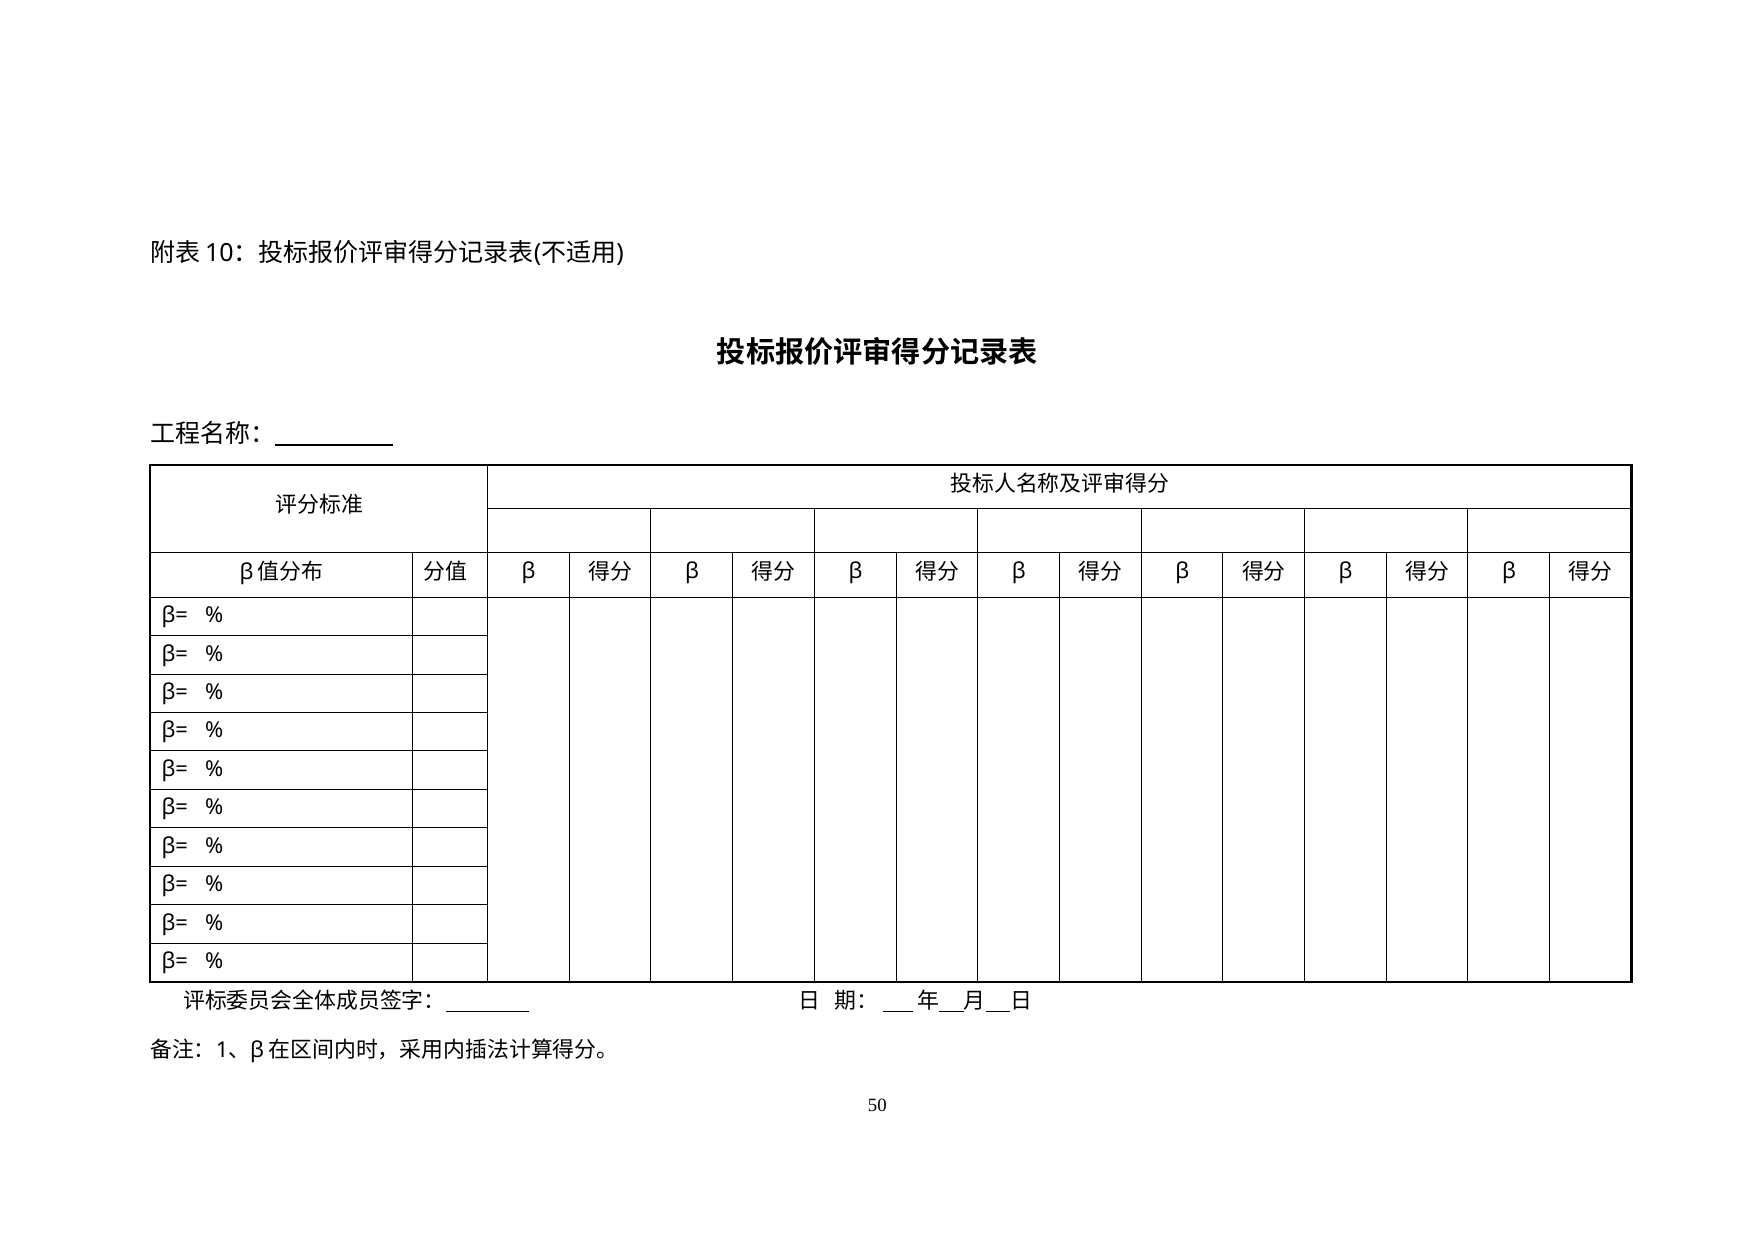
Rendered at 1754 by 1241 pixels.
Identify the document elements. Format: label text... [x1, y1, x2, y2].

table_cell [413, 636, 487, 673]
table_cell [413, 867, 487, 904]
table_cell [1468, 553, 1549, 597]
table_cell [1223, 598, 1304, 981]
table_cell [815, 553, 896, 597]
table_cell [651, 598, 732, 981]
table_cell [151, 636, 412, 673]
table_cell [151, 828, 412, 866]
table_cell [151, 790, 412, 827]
text 投标报价评审得分记录表 [150, 317, 1604, 382]
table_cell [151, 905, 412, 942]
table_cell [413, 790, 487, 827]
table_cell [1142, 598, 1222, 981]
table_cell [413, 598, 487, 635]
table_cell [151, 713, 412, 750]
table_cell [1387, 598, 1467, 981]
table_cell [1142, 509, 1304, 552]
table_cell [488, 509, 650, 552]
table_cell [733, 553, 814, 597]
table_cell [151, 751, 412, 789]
text 评标委员会全体成员签字： 日 期： 年 月 日 [150, 983, 1604, 1016]
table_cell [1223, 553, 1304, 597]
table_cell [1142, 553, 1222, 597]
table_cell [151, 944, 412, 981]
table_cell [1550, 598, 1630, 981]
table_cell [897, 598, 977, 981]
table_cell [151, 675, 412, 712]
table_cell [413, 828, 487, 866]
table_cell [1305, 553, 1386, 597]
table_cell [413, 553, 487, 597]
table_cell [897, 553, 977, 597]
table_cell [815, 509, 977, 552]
text 附表10：投标报价评审得分记录表(不适用) [150, 218, 1604, 283]
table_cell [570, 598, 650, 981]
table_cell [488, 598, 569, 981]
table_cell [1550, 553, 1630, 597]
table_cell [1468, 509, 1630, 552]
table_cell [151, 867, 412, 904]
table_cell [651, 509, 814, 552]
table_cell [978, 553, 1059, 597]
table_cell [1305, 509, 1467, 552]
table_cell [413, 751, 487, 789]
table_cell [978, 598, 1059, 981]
text 备注：1、β在区间内时，采用内插法计算得分。 [150, 1031, 1604, 1064]
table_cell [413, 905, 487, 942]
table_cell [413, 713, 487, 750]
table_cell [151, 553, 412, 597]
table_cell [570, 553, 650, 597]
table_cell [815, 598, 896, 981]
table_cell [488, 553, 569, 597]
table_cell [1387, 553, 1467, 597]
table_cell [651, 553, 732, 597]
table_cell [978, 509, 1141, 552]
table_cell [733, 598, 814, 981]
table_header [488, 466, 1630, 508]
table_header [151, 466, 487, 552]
text 工程名称： [150, 399, 1604, 464]
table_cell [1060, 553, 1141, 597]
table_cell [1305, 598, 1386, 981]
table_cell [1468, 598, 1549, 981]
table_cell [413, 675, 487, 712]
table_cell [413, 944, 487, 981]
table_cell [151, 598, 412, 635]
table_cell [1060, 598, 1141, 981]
